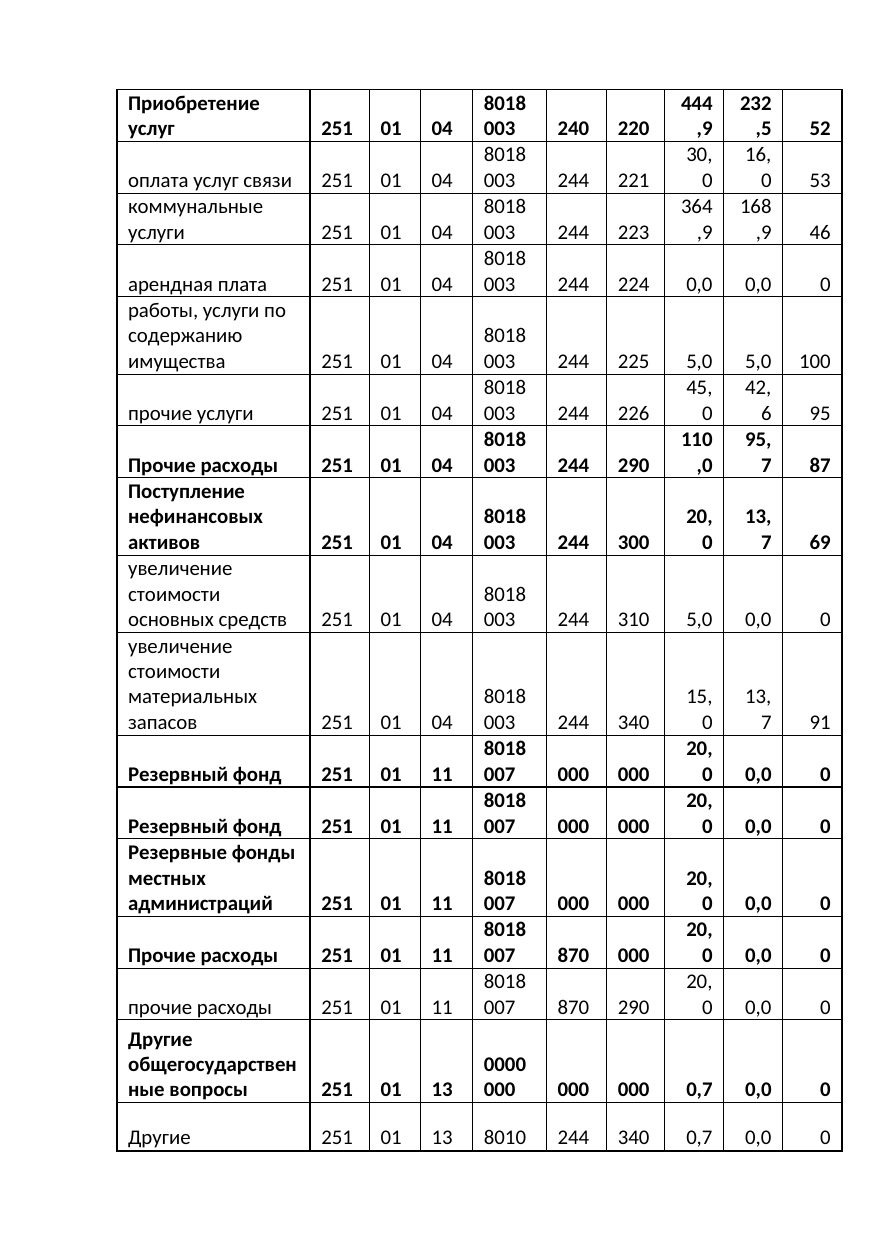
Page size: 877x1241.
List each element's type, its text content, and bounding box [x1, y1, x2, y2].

table_cell Прочие расходы [118, 426, 309, 477]
table_cell 870 [547, 969, 606, 1019]
table_cell 01 [370, 969, 420, 1019]
table_cell 45,0 [665, 375, 723, 425]
table_cell 244 [547, 375, 606, 425]
table_cell 251 [311, 245, 369, 296]
table_cell 30,0 [665, 142, 723, 192]
table_cell 42,6 [724, 375, 782, 425]
table_cell 0,0 [724, 736, 782, 786]
table_cell 251 [311, 788, 369, 838]
table_cell 8018007 [473, 917, 546, 967]
table_cell 01 [370, 142, 420, 192]
table_cell 01 [370, 917, 420, 967]
table_cell 04 [421, 90, 472, 141]
table_cell 251 [311, 375, 369, 425]
table_cell 0 [783, 245, 841, 296]
table_cell 000 [607, 736, 664, 786]
table_cell 16,0 [724, 142, 782, 192]
table_cell 87 [783, 426, 841, 477]
table_cell Резервный фонд [118, 736, 309, 786]
table_cell 224 [607, 245, 664, 296]
table_cell 0 [783, 736, 841, 786]
table_cell 11 [421, 736, 472, 786]
table_cell 8018007 [473, 839, 546, 916]
table_cell 251 [311, 142, 369, 192]
table_cell 01 [370, 839, 420, 916]
table_cell 20,0 [665, 839, 723, 916]
table_cell 100 [783, 297, 841, 373]
table_cell прочие услуги [118, 375, 309, 425]
table_cell 251 [311, 736, 369, 786]
table_cell коммунальные услуги [118, 194, 309, 244]
table_cell 01 [370, 1020, 420, 1102]
table_cell увеличение стоимости основных средств [118, 556, 309, 632]
table_cell 01 [370, 194, 420, 244]
table_cell 8018003 [473, 194, 546, 244]
table_cell 244 [547, 245, 606, 296]
table_cell 0 [783, 969, 841, 1019]
table_cell 0,0 [724, 788, 782, 838]
table_cell 251 [311, 1103, 369, 1149]
table_cell 244 [547, 633, 606, 734]
table_cell 870 [547, 917, 606, 967]
table_cell 0,0 [724, 1020, 782, 1102]
table_cell 91 [783, 633, 841, 734]
table_cell 8018003 [473, 245, 546, 296]
table_cell 8018003 [473, 90, 546, 141]
table_cell 0,0 [724, 917, 782, 967]
table_cell 310 [607, 556, 664, 632]
table_cell 0 [783, 788, 841, 838]
table_cell 168,9 [724, 194, 782, 244]
table_cell 01 [370, 375, 420, 425]
table_cell 20,0 [665, 788, 723, 838]
table_cell 20,0 [665, 736, 723, 786]
table_cell 8018003 [473, 556, 546, 632]
table_cell 11 [421, 788, 472, 838]
table_cell 5,0 [665, 297, 723, 373]
table_cell 290 [607, 426, 664, 477]
table_cell 251 [311, 917, 369, 967]
table_cell 46 [783, 194, 841, 244]
table_cell 110,0 [665, 426, 723, 477]
table_cell 69 [783, 478, 841, 554]
table_cell 01 [370, 788, 420, 838]
table_cell 0,7 [665, 1020, 723, 1102]
table_cell 04 [421, 556, 472, 632]
table_cell 01 [370, 90, 420, 141]
table_cell 01 [370, 297, 420, 373]
table_cell 244 [547, 194, 606, 244]
table_cell 8018003 [473, 426, 546, 477]
table_cell прочие расходы [118, 969, 309, 1019]
table_cell 04 [421, 375, 472, 425]
table_cell 0,0 [665, 245, 723, 296]
table_cell 000 [547, 736, 606, 786]
table_cell 225 [607, 297, 664, 373]
table_cell 01 [370, 426, 420, 477]
table_cell 232,5 [724, 90, 782, 141]
table_cell 0000000 [473, 1020, 546, 1102]
table_cell 000 [547, 788, 606, 838]
table_cell 5,0 [724, 297, 782, 373]
table_cell 01 [370, 556, 420, 632]
table_cell 290 [607, 969, 664, 1019]
table_cell 8010600 [473, 1103, 546, 1149]
table_cell 000 [607, 1020, 664, 1102]
table_cell 53 [783, 142, 841, 192]
table_cell 251 [311, 839, 369, 916]
table_cell 01 [370, 478, 420, 554]
table_cell 0,0 [724, 969, 782, 1019]
table_cell 226 [607, 375, 664, 425]
table_cell 13,7 [724, 478, 782, 554]
table_cell 04 [421, 245, 472, 296]
table_cell 0 [783, 1103, 841, 1149]
table_cell Другие общегосударственные вопросы [118, 1020, 309, 1102]
table_cell 15,0 [665, 633, 723, 734]
table_cell 251 [311, 1020, 369, 1102]
table_cell 8018007 [473, 736, 546, 786]
table_cell 000 [607, 917, 664, 967]
table_cell 244 [547, 297, 606, 373]
table_cell 5,0 [665, 556, 723, 632]
table_cell 340 [607, 1103, 664, 1149]
table_cell 244 [547, 556, 606, 632]
table_cell 0 [783, 1020, 841, 1102]
table_cell арендная плата [118, 245, 309, 296]
table_cell 251 [311, 478, 369, 554]
table_cell оплата услуг связи [118, 142, 309, 192]
table_cell 340 [607, 633, 664, 734]
table_cell 0,0 [724, 1103, 782, 1149]
table_cell 52 [783, 90, 841, 141]
table_cell 8018003 [473, 375, 546, 425]
table_cell 04 [421, 297, 472, 373]
table_cell 11 [421, 969, 472, 1019]
table_cell 04 [421, 142, 472, 192]
table_cell 04 [421, 633, 472, 734]
table_cell Прочие расходы [118, 917, 309, 967]
table_cell работы, услуги по содержанию имущества [118, 297, 309, 373]
table_cell 0 [783, 839, 841, 916]
table_cell 0,0 [724, 556, 782, 632]
table_cell 04 [421, 194, 472, 244]
table_cell 220 [607, 90, 664, 141]
table_cell 244 [547, 1103, 606, 1149]
table_cell 244 [547, 426, 606, 477]
table_cell 251 [311, 556, 369, 632]
table_cell 251 [311, 194, 369, 244]
table_cell Резервный фонд [118, 788, 309, 838]
table_cell 95 [783, 375, 841, 425]
table_cell 221 [607, 142, 664, 192]
table_cell 300 [607, 478, 664, 554]
table_cell 8018003 [473, 478, 546, 554]
table_cell Приобретение услуг [118, 90, 309, 141]
table_cell 20,0 [665, 917, 723, 967]
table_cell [118, 1103, 309, 1149]
table_cell 251 [311, 90, 369, 141]
table_cell 000 [547, 839, 606, 916]
table_cell 13 [421, 1020, 472, 1102]
table_cell 04 [421, 478, 472, 554]
table_cell 240 [547, 90, 606, 141]
table_cell 251 [311, 426, 369, 477]
table_cell 8018007 [473, 788, 546, 838]
table_cell 11 [421, 839, 472, 916]
table_cell 0,7 [665, 1103, 723, 1149]
table_cell 8018003 [473, 297, 546, 373]
table_cell 8018003 [473, 142, 546, 192]
table_cell Резервные фонды местных администраций [118, 839, 309, 916]
table_cell 0,0 [724, 839, 782, 916]
table_cell 0 [783, 917, 841, 967]
table_cell 95,7 [724, 426, 782, 477]
table_cell 244 [547, 142, 606, 192]
table_cell увеличение стоимости материальных запасов [118, 633, 309, 734]
table_cell 364,9 [665, 194, 723, 244]
table_cell 20,0 [665, 478, 723, 554]
table_cell Поступление нефинансовых активов [118, 478, 309, 554]
table_cell 244 [547, 478, 606, 554]
table_cell 8018003 [473, 633, 546, 734]
table_cell 251 [311, 297, 369, 373]
table_cell 11 [421, 917, 472, 967]
table_cell 20,0 [665, 969, 723, 1019]
table_cell 04 [421, 426, 472, 477]
table_cell 000 [607, 839, 664, 916]
table_cell 8018007 [473, 969, 546, 1019]
table_cell 01 [370, 633, 420, 734]
table_cell 251 [311, 633, 369, 734]
table_cell 01 [370, 245, 420, 296]
table_cell 0,0 [724, 245, 782, 296]
table_cell 13 [421, 1103, 472, 1149]
table_cell 13,7 [724, 633, 782, 734]
table_cell 223 [607, 194, 664, 244]
table_cell 444,9 [665, 90, 723, 141]
table_cell 251 [311, 969, 369, 1019]
table_cell 000 [547, 1020, 606, 1102]
table_cell 000 [607, 788, 664, 838]
table_cell 01 [370, 1103, 420, 1149]
table_cell 01 [370, 736, 420, 786]
table_cell 0 [783, 556, 841, 632]
